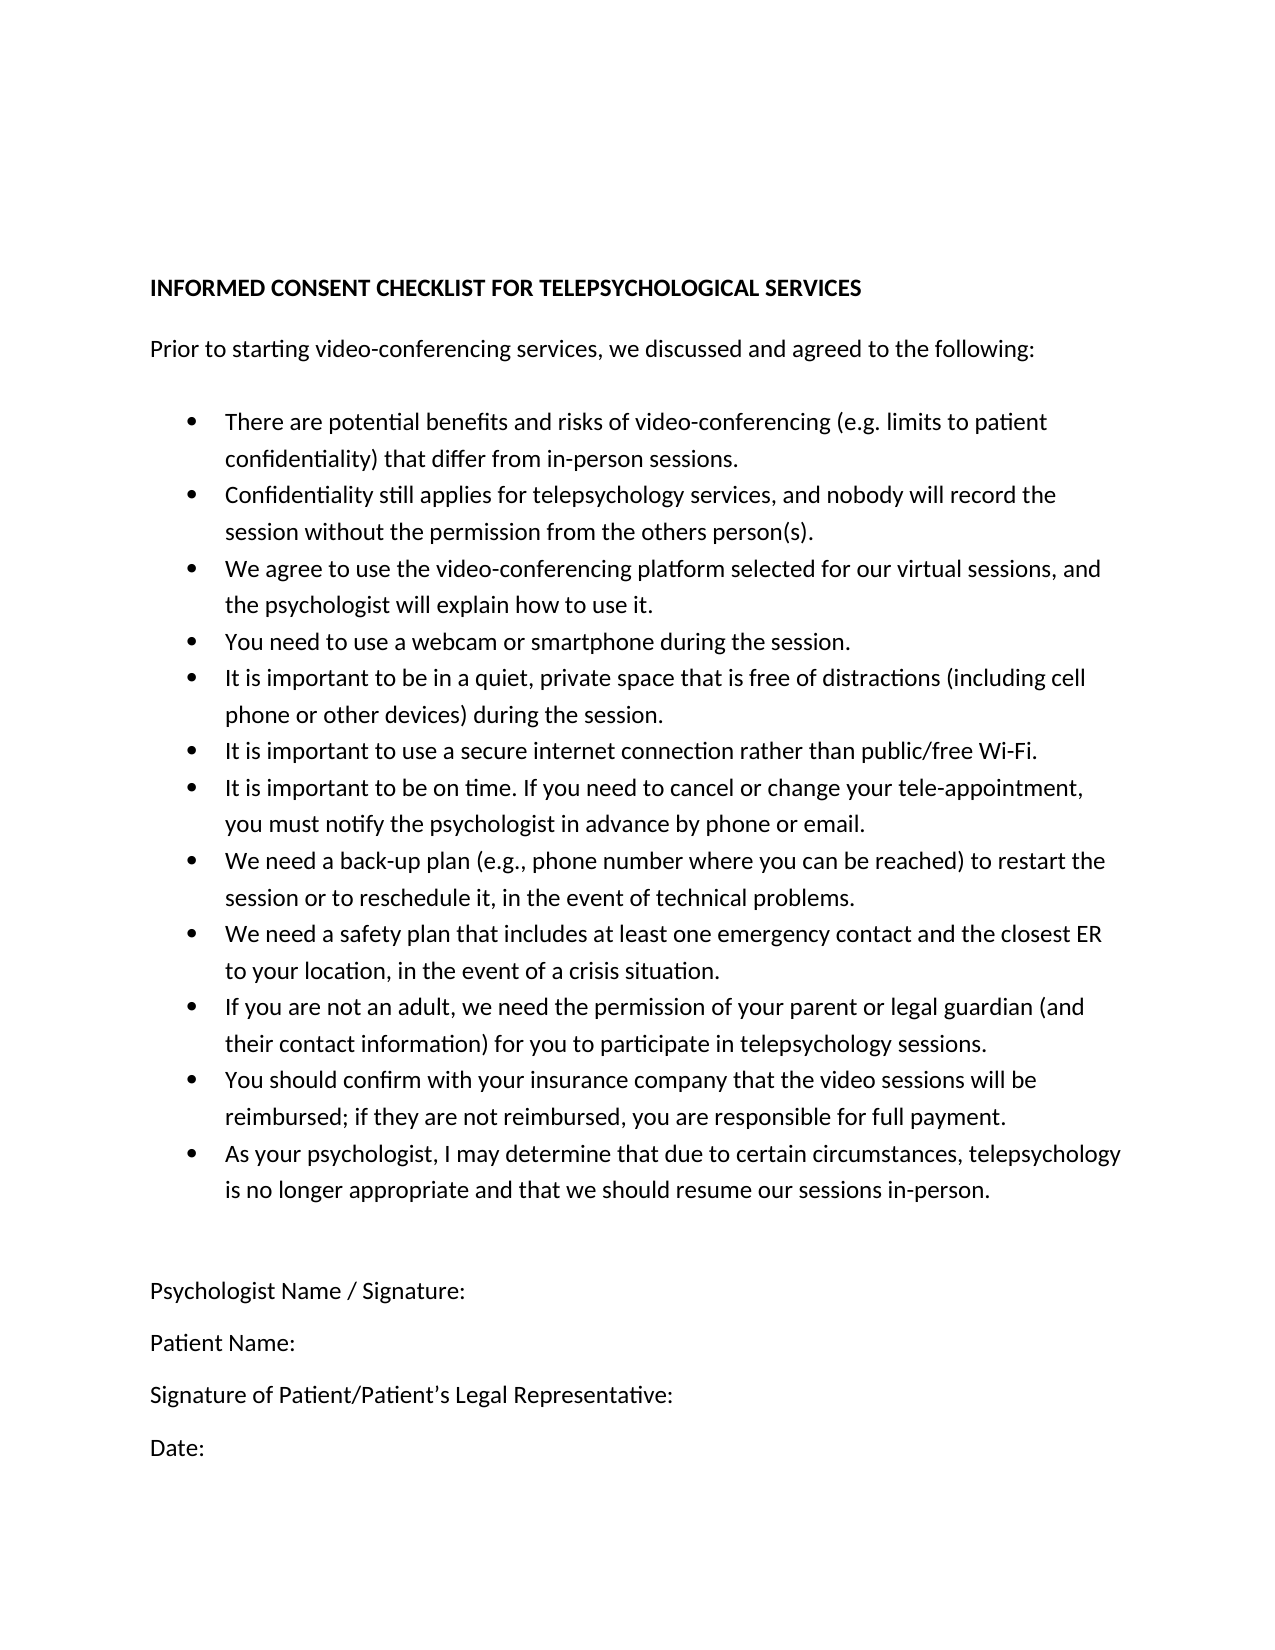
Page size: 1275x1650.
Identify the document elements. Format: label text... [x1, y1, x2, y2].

list There are potential benefits and risks of video-conferencing (e.g. limits to patient confidentiality) that differ from in-person sessions. [187, 406, 1125, 473]
list You need to use a webcam or smartphone during the session. [187, 626, 1125, 656]
list If you are not an adult, we need the permission of your parent or legal guardian (and their contact information) for you to participate in telepsychology sessions. [187, 991, 1125, 1058]
list We need a safety plan that includes at least one emergency contact and the closest ER to your location, in the event of a crisis situation. [187, 918, 1125, 985]
list It is important to use a secure internet connection rather than public/free Wi-Fi. [187, 736, 1200, 766]
list You should confirm with your insurance company that the video sessions will be reimbursed; if they are not reimbursed, you are responsible for full payment. [187, 1064, 1144, 1132]
list It is important to be on time. If you need to cancel or change your tele-appointment, you must notify the psychologist in advance by phone or email. [187, 772, 1125, 839]
list Confidentiality still applies for telepsychology services, and nobody will record the session without the permission from the others person(s). [187, 479, 1125, 547]
text INFORMED CONSENT CHECKLIST FOR TELEPSYCHOLOGICAL SERVICES [150, 272, 1200, 302]
text Signature of Patient/Patient’s Legal Representative: [150, 1379, 1125, 1410]
text Patient Name: [150, 1327, 1125, 1358]
text Prior to starting video-conferencing services, we discussed and agreed to the following: [150, 333, 1125, 363]
list We need a back-up plan (e.g., phone number where you can be reached) to restart the session or to reschedule it, in the event of technical problems. [187, 845, 1125, 912]
text Psychologist Name / Signature: [150, 1275, 1125, 1306]
list As your psychologist, I may determine that due to certain circumstances, telepsychology is no longer appropriate and that we should resume our sessions in-person. [187, 1138, 1125, 1205]
list We agree to use the video-conferencing platform selected for our virtual sessions, and the psychologist will explain how to use it. [187, 553, 1125, 620]
list It is important to be in a quiet, private space that is free of distractions (including cell phone or other devices) during the session. [187, 662, 1125, 729]
text Date: [150, 1432, 1125, 1462]
